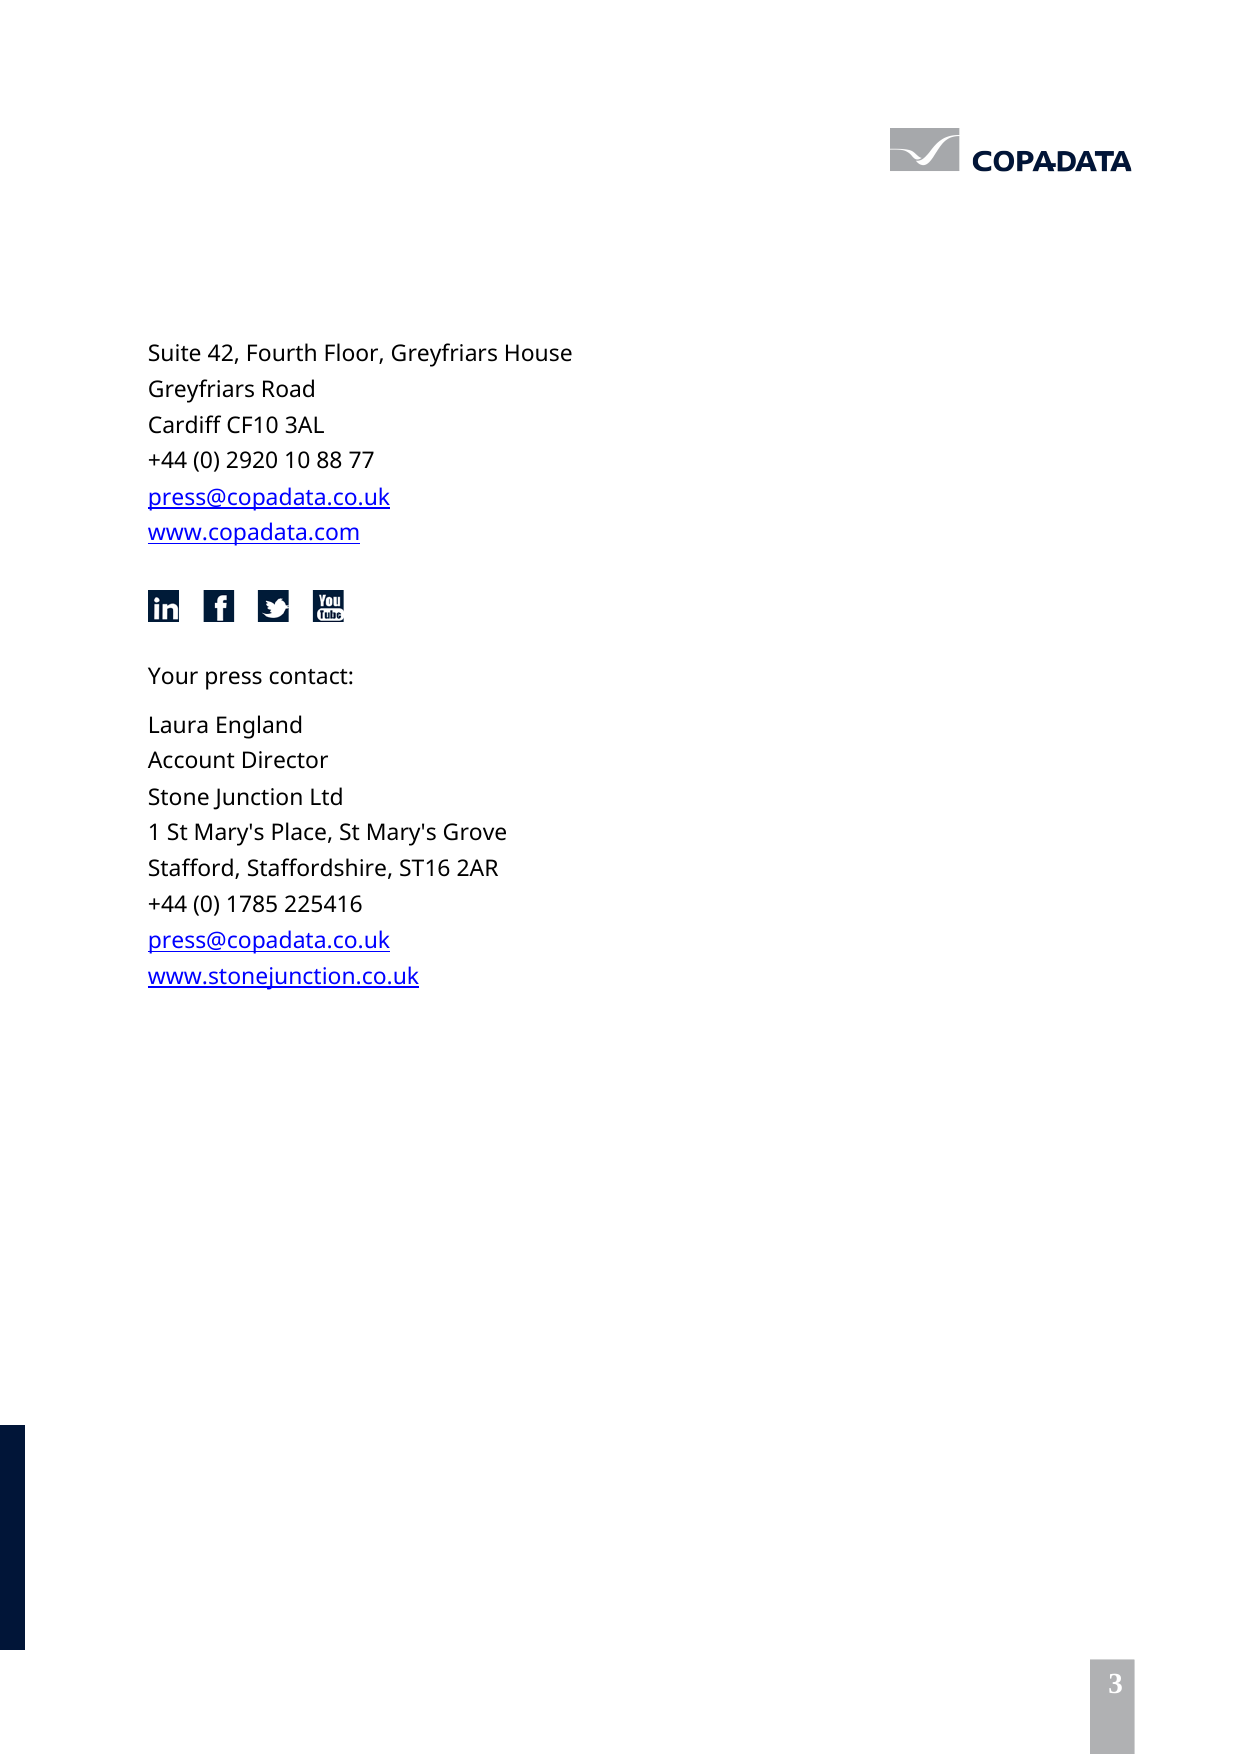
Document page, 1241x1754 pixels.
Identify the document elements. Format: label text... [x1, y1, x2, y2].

picture [0, 1425, 25, 1650]
picture [202, 590, 234, 622]
text 1 St Mary's Place, St Mary's Grove [148, 816, 1092, 848]
picture [890, 128, 1132, 172]
text www.stonejunction.co.uk [148, 960, 1092, 991]
text Stafford, Staffordshire, ST16 2AR [148, 852, 1092, 883]
text press@copadata.co.uk [148, 924, 1092, 955]
picture [312, 590, 344, 622]
picture [257, 590, 289, 622]
picture [147, 590, 179, 622]
text Your press contact: [148, 660, 1092, 691]
text Suite 42, Fourth Floor, Greyfriars House [148, 337, 1092, 368]
text press@copadata.co.uk [148, 480, 1092, 512]
text Greyfriars Road [148, 373, 1092, 404]
text www.copadata.com [148, 516, 1092, 548]
text Account Director [148, 744, 1092, 776]
text Laura England [148, 708, 1092, 740]
text Stone Junction Ltd [148, 780, 1092, 812]
text Cardiff CF10 3AL [148, 408, 1092, 440]
text +44 (0) 1785 225416 [148, 888, 1092, 919]
text +44 (0) 2920 10 88 77 [148, 444, 1092, 476]
